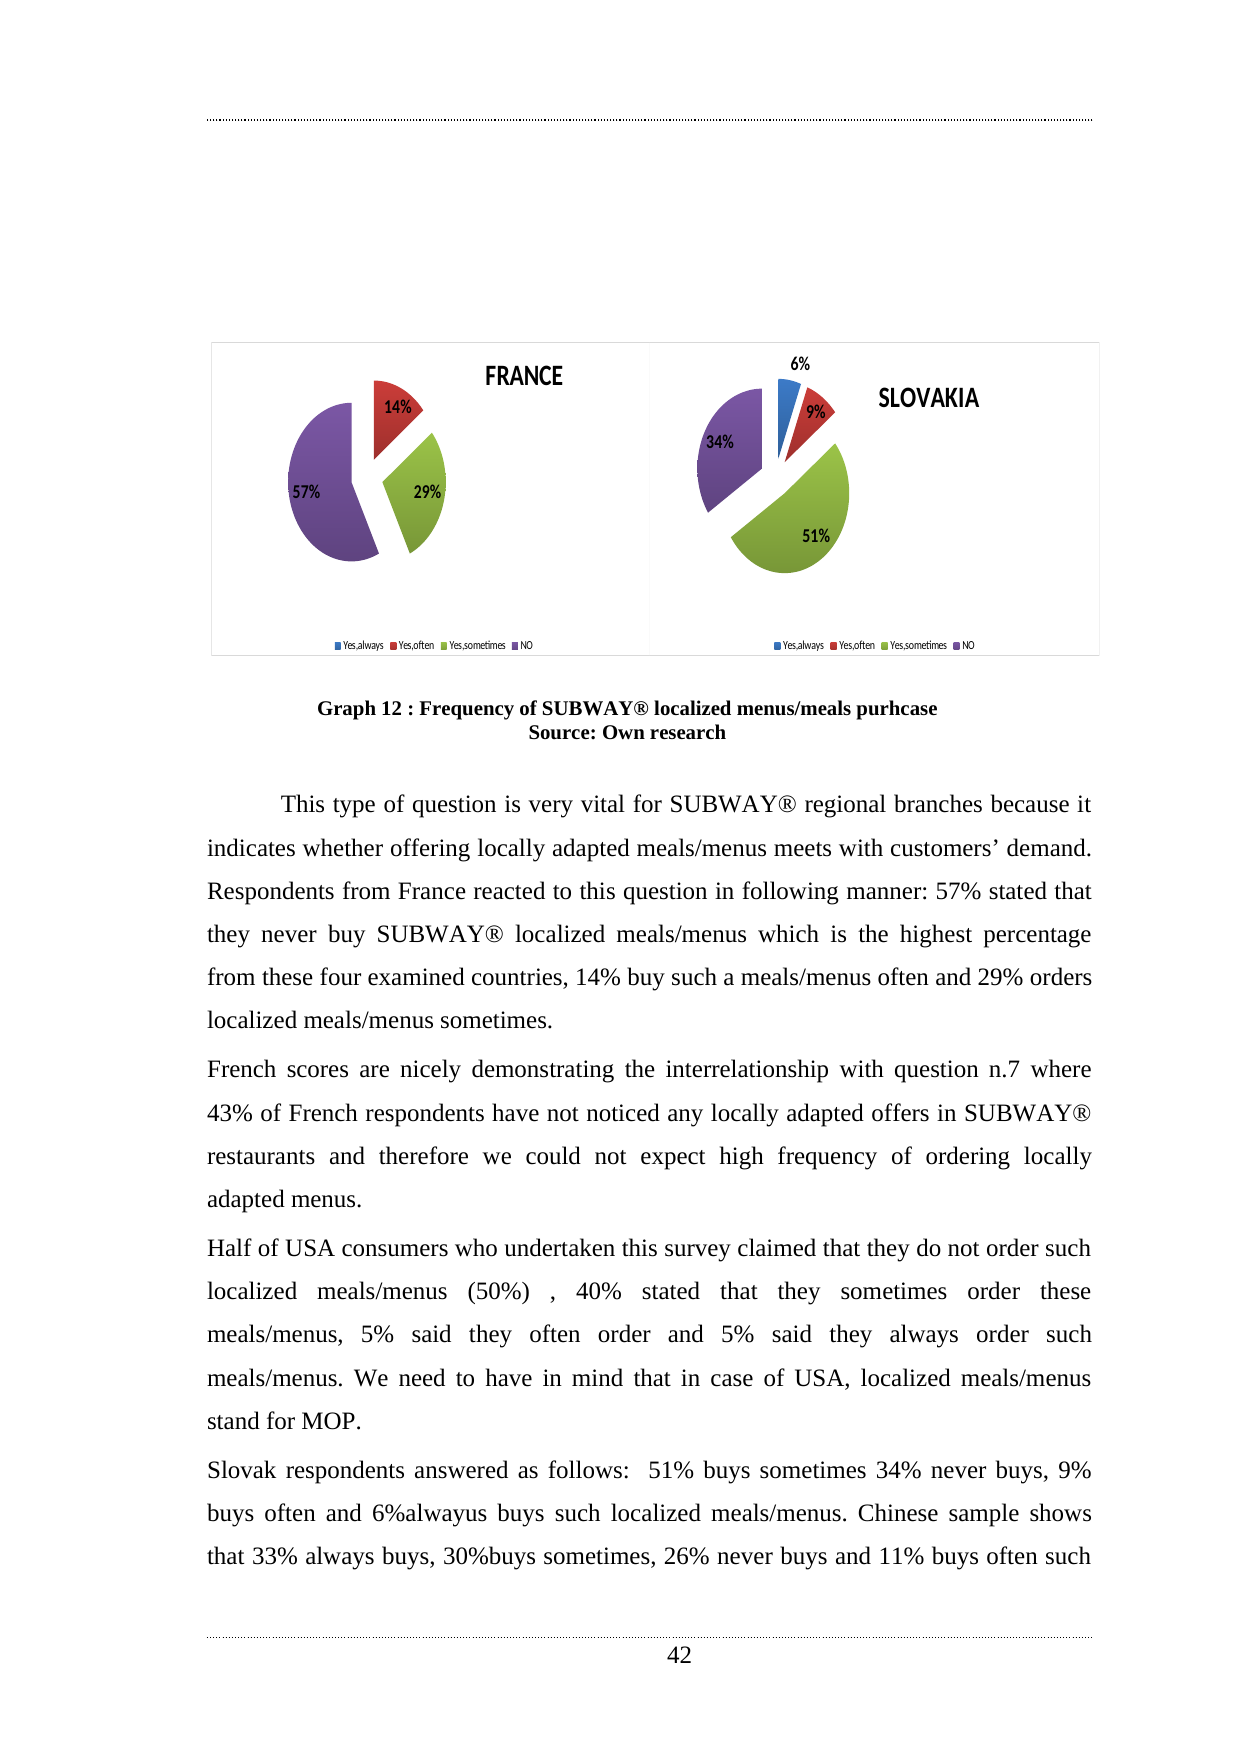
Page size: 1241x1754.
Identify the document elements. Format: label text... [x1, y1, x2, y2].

text This type of question is very vital for SUBWAY® regional branches because it indicates whether offering locally adapted meals/menus meets with customers’ demand. Respondents from France reacted to this question in following manner: 57% stated that they never buy SUBWAY® localized meals/menus which is the highest percentage from these four examined countries, 14% buy such a meals/menus often and 29% orders localized meals/menus sometimes. [207, 789, 1092, 1034]
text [207, 1455, 1092, 1570]
text Half of USA consumers who undertaken this survey claimed that they do not order such localized meals/menus (50%) , 40% stated that they sometimes order these meals/menus, 5% said they often order and 5% said they always order such meals/menus. We need to have in mind that in case of USA, localized meals/menus stand for MOP. [207, 1233, 1092, 1434]
text French scores are nicely demonstrating the interrelationship with question n.7 where 43% of French respondents have not noticed any locally adapted offers in SUBWAY® restaurants and therefore we could not expect high frequency of ordering locally adapted menus. [207, 1054, 1092, 1213]
